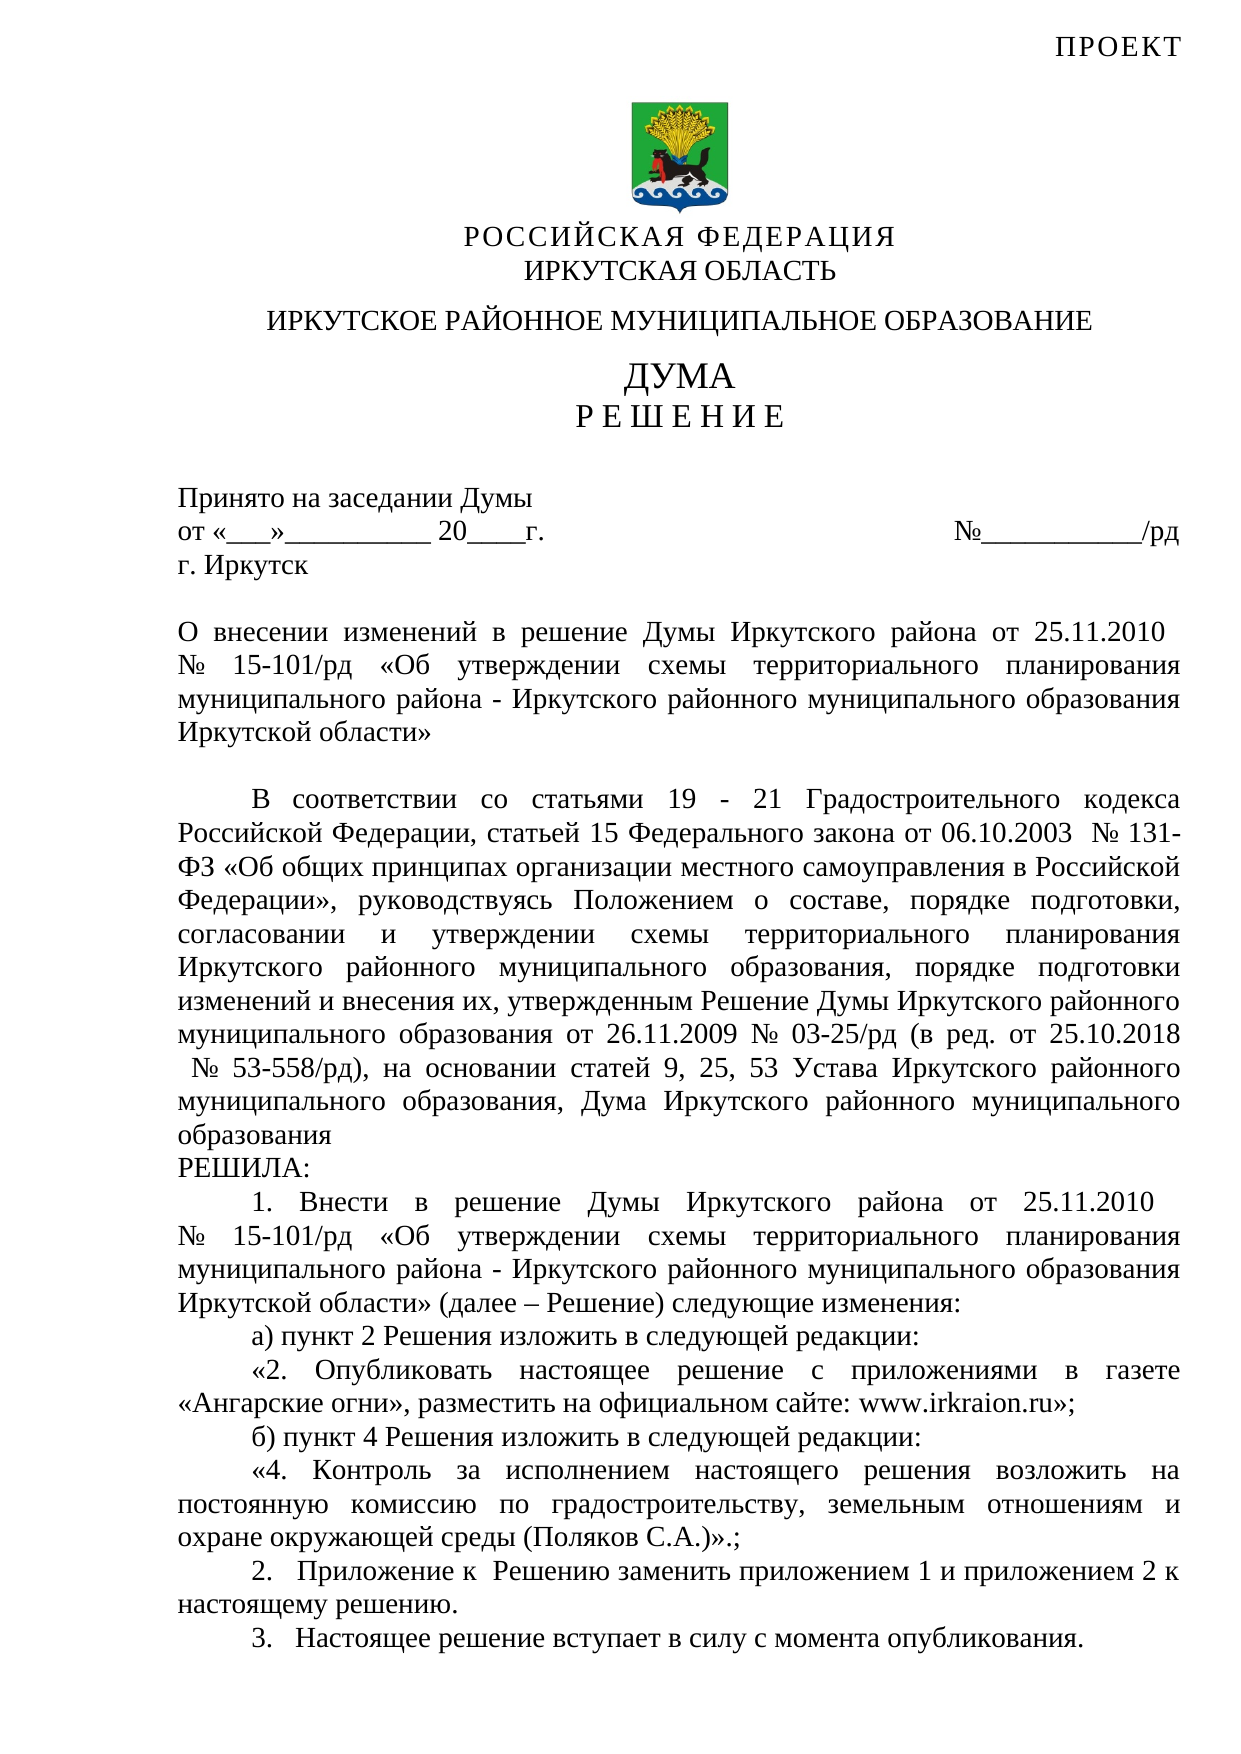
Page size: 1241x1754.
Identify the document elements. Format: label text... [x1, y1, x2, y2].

text ПРОЕКТ [177, 29, 1181, 63]
text а) пункт 2 Решения изложить в следующей редакции: [177, 1318, 1181, 1352]
text 3. Настоящее решение вступает в силу с момента опубликования. [177, 1620, 1181, 1654]
text ИРКУТСКАЯ ОБЛАСТЬ [179, 253, 1181, 286]
text ИРКУТСКОЕ РАЙОННОЕ МУНИЦИПАЛЬНОЕ ОБРАЗОВАНИЕ [178, 303, 1181, 337]
text Принято на заседании Думы [177, 480, 1181, 513]
text ДУМА [178, 353, 1181, 397]
text В соответствии со статьями 19 - 21 Градостроительного кодекса Российской Федерации, статьей 15 Федерального закона от 06.10.2003 № 131-ФЗ «Об общих принципах организации местного самоуправления в Российской Федерации», руководствуясь Положением о составе, порядке подготовки, согласовании и утверждении схемы территориального планирования Иркутского районного муниципального образования, порядке подготовки изменений и внесения их, утвержденным Решение Думы Иркутского районного муниципального образования от 26.11.2009 № 03-25/рд (в ред. от 25.10.2018 № 53-558/рд), на основании статей 9, 25, 53 Устава Иркутского районного муниципального образования, Дума Иркутского районного муниципального образования [177, 782, 1181, 1151]
text б) пункт 4 Решения изложить в следующей редакции: [177, 1419, 1181, 1452]
text 2. Приложение к Решению заменить приложением 1 и приложением 2 к настоящему решению. [177, 1553, 1181, 1620]
text РЕШИЛА: [177, 1151, 1181, 1184]
text Р Е Ш Е Н И Е [178, 397, 1181, 435]
text О внесении изменений в решение Думы Иркутского района от 25.11.2010 № 15-101/рд «Об утверждении схемы территориального планирования муниципального района - Иркутского районного муниципального образования Иркутской области» [177, 614, 1181, 748]
text «2. Опубликовать настоящее решение с приложениями в газете «Ангарские огни», разместить на официальном сайте: www.irkraion.ru»; [177, 1352, 1181, 1419]
text 1. Внести в решение Думы Иркутского района от 25.11.2010 № 15-101/рд «Об утверждении схемы территориального планирования муниципального района - Иркутского районного муниципального образования Иркутской области» (далее – Решение) следующие изменения: [177, 1184, 1181, 1318]
text от «___»__________ 20____г. №___________/рд [177, 513, 1181, 547]
text г. Иркутск [177, 547, 1181, 580]
picture [626, 96, 733, 220]
text «4. Контроль за исполнением настоящего решения возложить на постоянную комиссию по градостроительству, земельным отношениям и охране окружающей среды (Поляков С.А.)».; [177, 1452, 1181, 1553]
text РОССИЙСКАЯ ФЕДЕРАЦИЯ [177, 97, 1181, 253]
